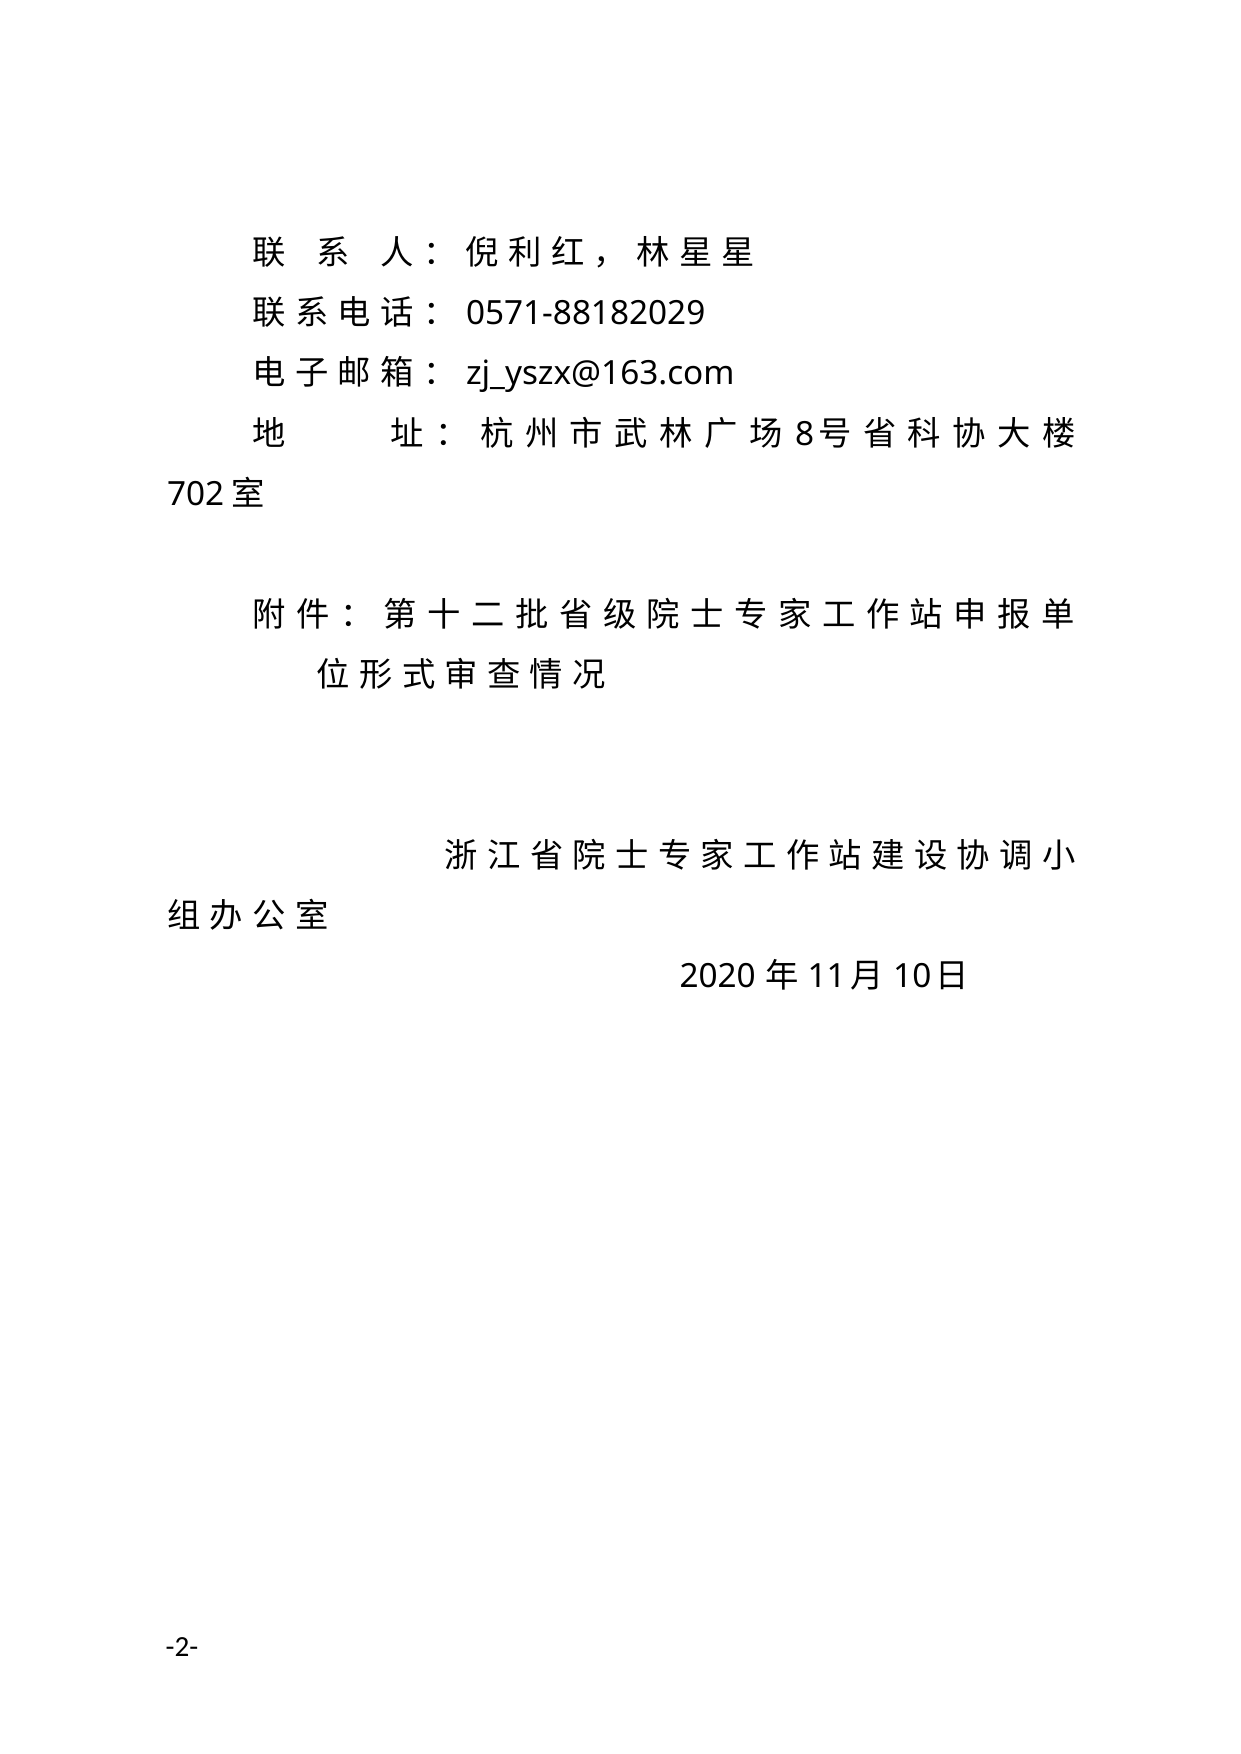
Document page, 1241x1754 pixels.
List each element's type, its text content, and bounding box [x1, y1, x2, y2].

text 地 址：杭州市武林广场8号省科协大楼702室 [167, 400, 1085, 521]
text 2020年11月10日 [167, 943, 1085, 1003]
text 浙江省院士专家工作站建设协调小组办公室 [167, 822, 1085, 943]
text 电子邮箱：zj_yszx@163.com [167, 340, 1085, 400]
text 联 系 人：倪利红，林星星 [167, 219, 1085, 280]
text 联系电话：0571-88182029 [167, 280, 1085, 340]
text 附件：第十二批省级院士专家工作站申报单位形式审查情况 [231, 581, 1085, 702]
